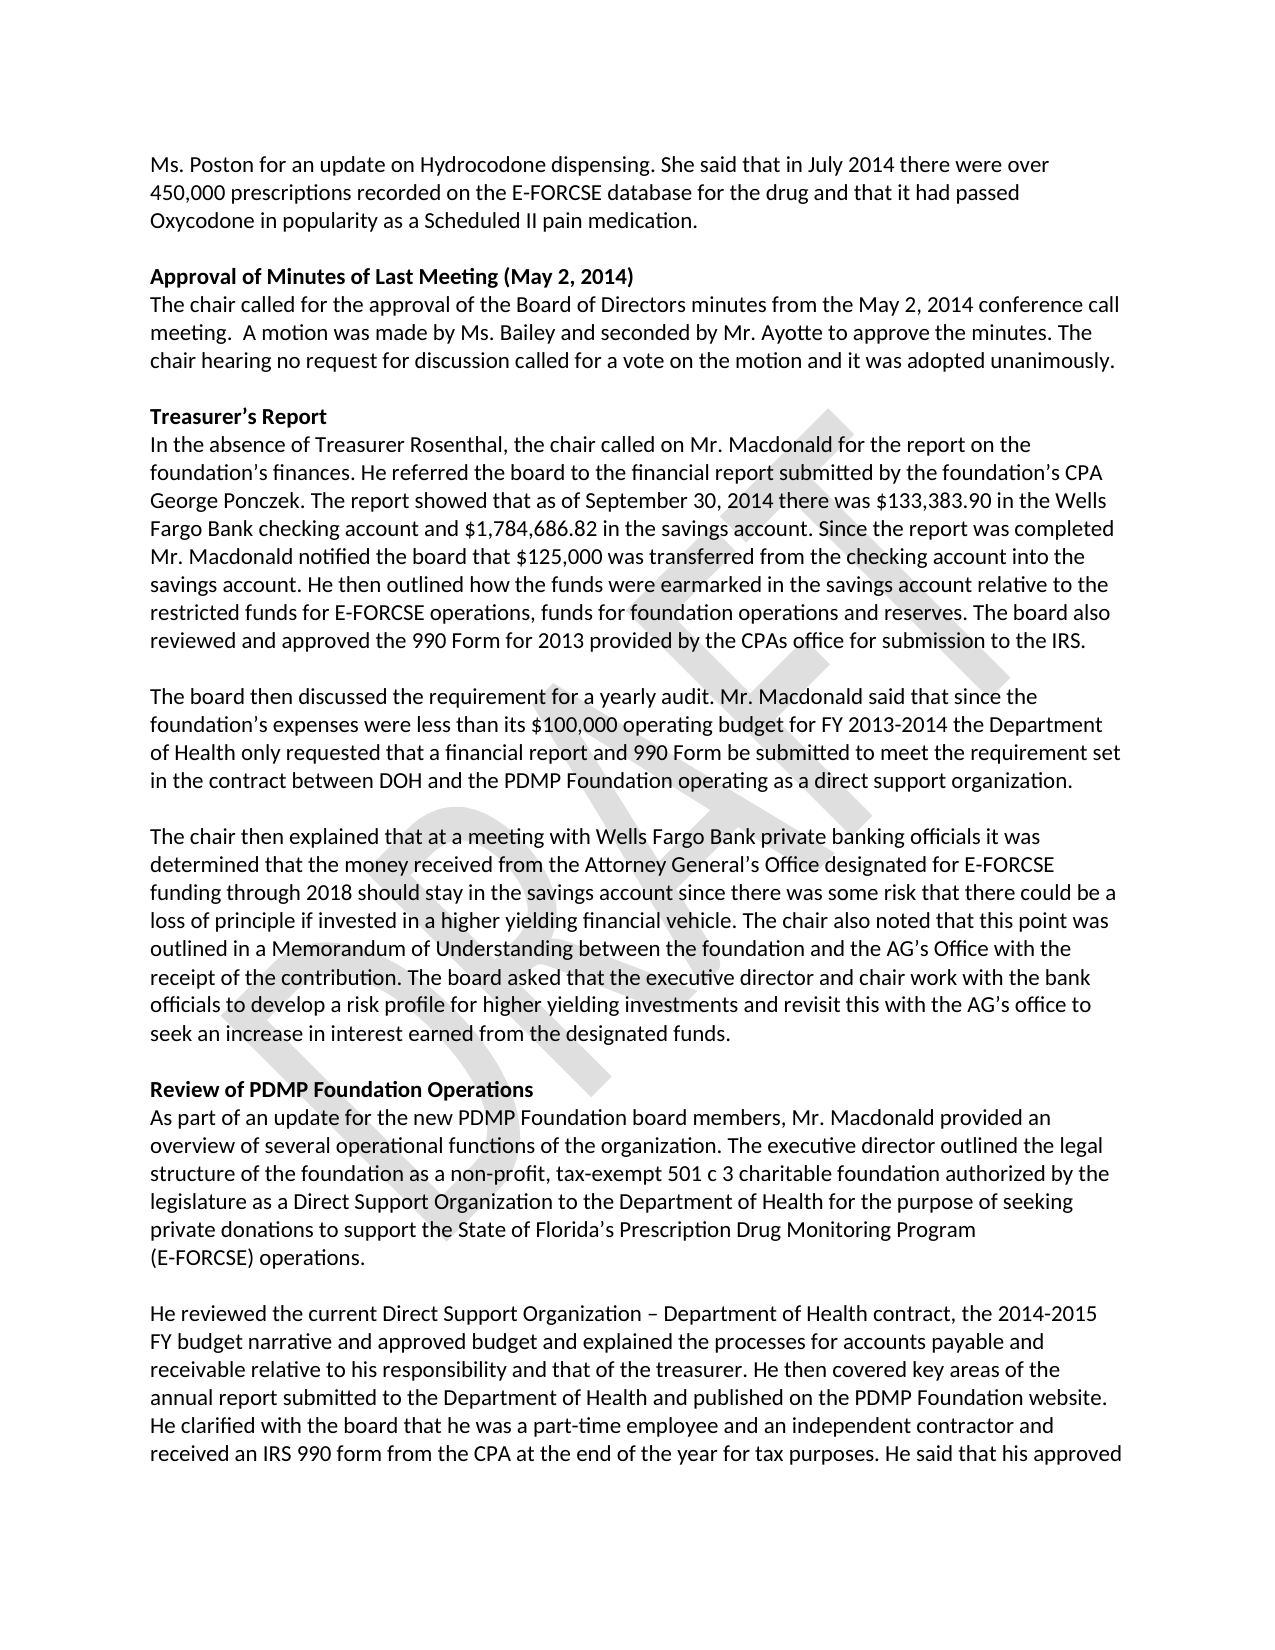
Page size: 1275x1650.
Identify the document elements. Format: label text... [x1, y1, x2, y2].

text In the absence of Treasurer Rosenthal, the chair called on Mr. Macdonald for the report on the foundation’s finances. He referred the board to the financial report submitted by the foundation’s CPA George Ponczek. The report showed that as of September 30, 2014 there was $133,383.90 in the Wells Fargo Bank checking account and $1,784,686.82 in the savings account. Since the report was completed Mr. Macdonald notified the board that $125,000 was transferred from the checking account into the savings account. He then outlined how the funds were earmarked in the savings account relative to the restricted funds for E-FORCSE operations, funds for foundation operations and reserves. The board also reviewed and approved the 990 Form for 2013 provided by the CPAs office for submission to the IRS. [150, 430, 1125, 654]
text (E-FORCSE) operations. [150, 1243, 1125, 1271]
text The chair then explained that at a meeting with Wells Fargo Bank private banking officials it was determined that the money received from the Attorney General’s Office designated for E-FORCSE funding through 2018 should stay in the savings account since there was some risk that there could be a loss of principle if invested in a higher yielding financial vehicle. The chair also noted that this point was outlined in a Memorandum of Understanding between the foundation and the AG’s Office with the receipt of the contribution. The board asked that the executive director and chair work with the bank officials to develop a risk profile for higher yielding investments and revisit this with the AG’s office to seek an increase in interest earned from the designated funds. [150, 822, 1125, 1047]
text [150, 150, 1125, 234]
text As part of an update for the new PDMP Foundation board members, Mr. Macdonald provided an overview of several operational functions of the organization. The executive director outlined the legal structure of the foundation as a non-profit, tax-exempt 501 c 3 charitable foundation authorized by the legislature as a Direct Support Organization to the Department of Health for the purpose of seeking private donations to support the State of Florida’s Prescription Drug Monitoring Program [150, 1103, 1125, 1243]
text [150, 1299, 1125, 1467]
text Approval of Minutes of Last Meeting (May 2, 2014) [150, 262, 1125, 290]
text Review of PDMP Foundation Operations [150, 1075, 1125, 1103]
text The chair called for the approval of the Board of Directors minutes from the May 2, 2014 conference call meeting. A motion was made by Ms. Bailey and seconded by Mr. Ayotte to approve the minutes. The chair hearing no request for discussion called for a vote on the motion and it was adopted unanimously. [150, 290, 1125, 374]
text Treasurer’s Report [150, 402, 1125, 430]
text The board then discussed the requirement for a yearly audit. Mr. Macdonald said that since the foundation’s expenses were less than its $100,000 operating budget for FY 2013-2014 the Department of Health only requested that a financial report and 990 Form be submitted to meet the requirement set in the contract between DOH and the PDMP Foundation operating as a direct support organization. [150, 682, 1125, 794]
